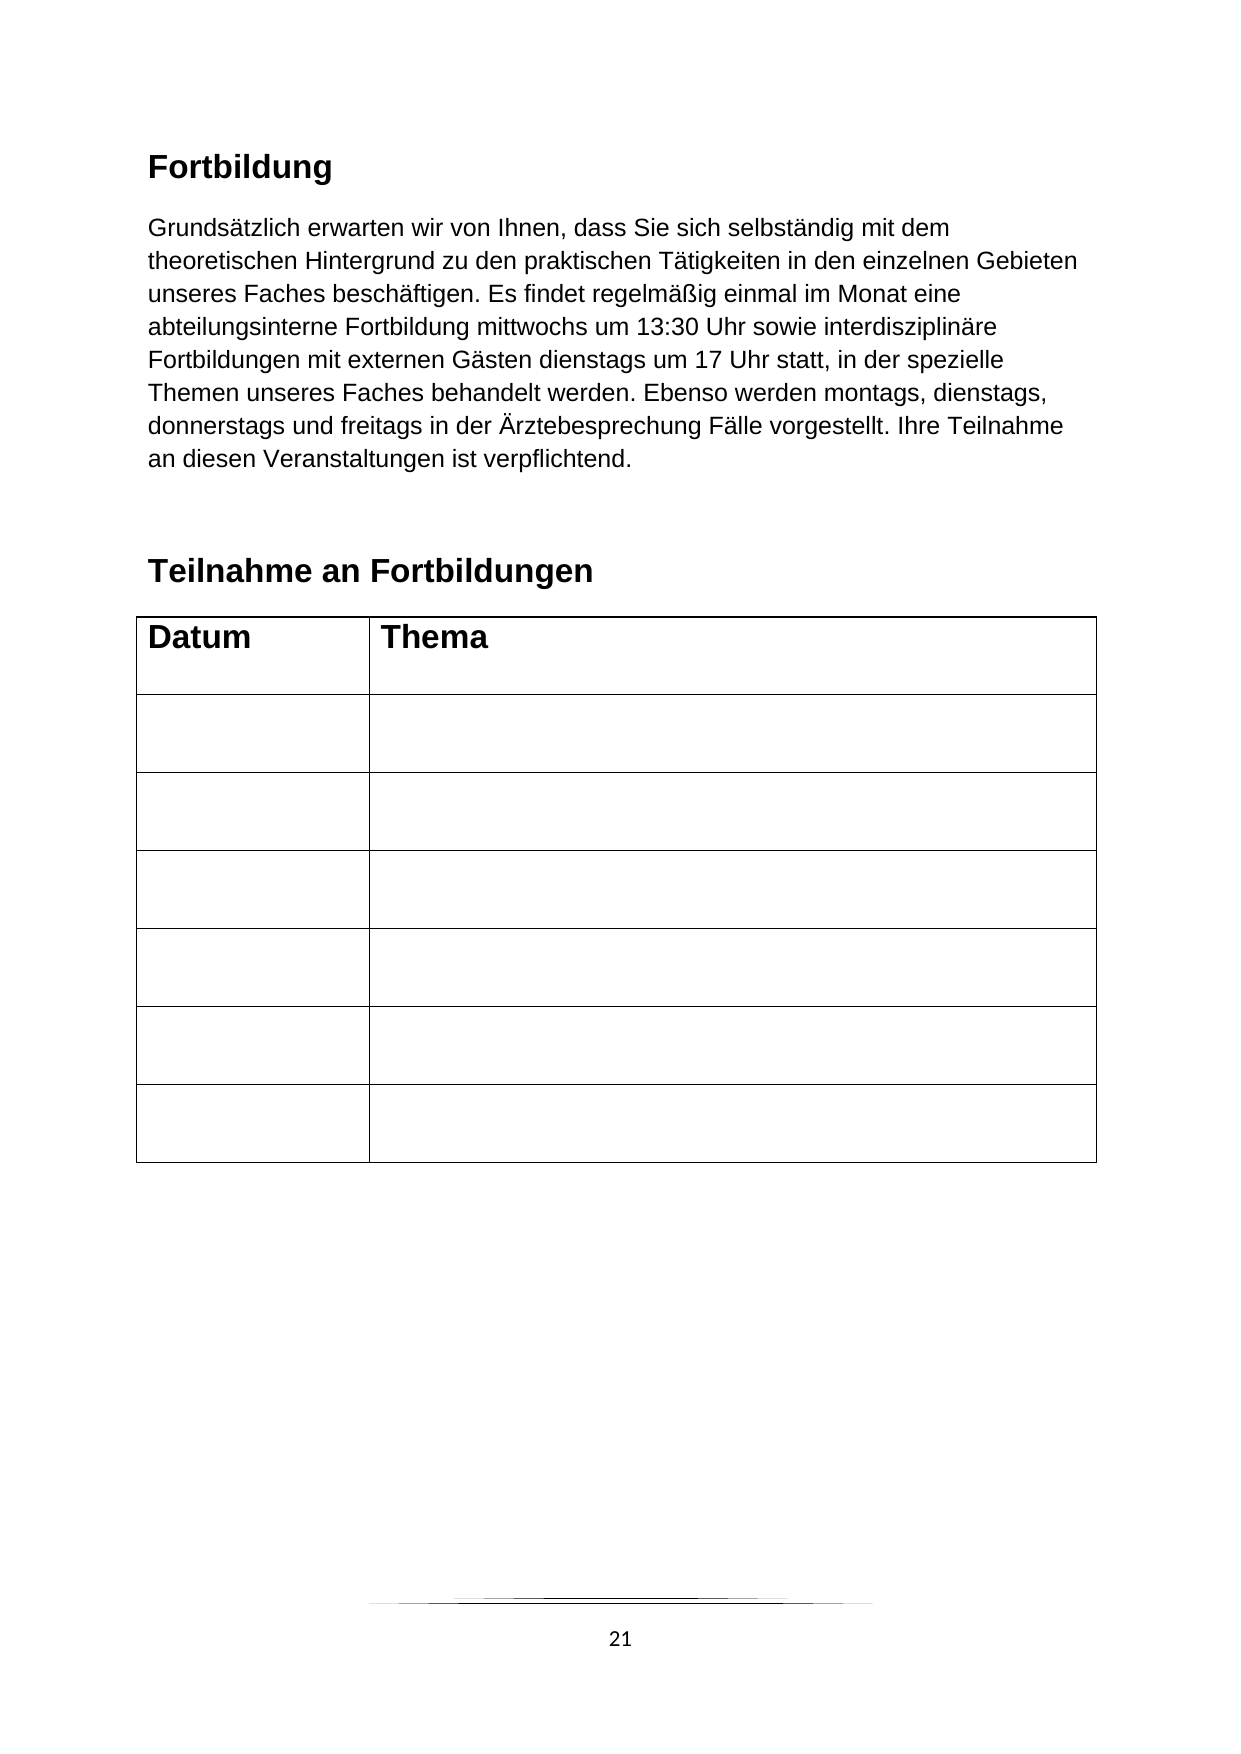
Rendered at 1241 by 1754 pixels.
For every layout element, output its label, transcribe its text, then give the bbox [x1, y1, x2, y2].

table_cell [137, 695, 369, 772]
table_cell [370, 929, 1096, 1006]
table_cell [137, 851, 369, 928]
table_header Thema [370, 618, 1096, 694]
table_cell [370, 1085, 1096, 1162]
table_cell [137, 773, 369, 850]
text Grundsätzlich erwarten wir von Ihnen, dass Sie sich selbständig mit dem theoretischen Hintergrund zu den praktischen Tätigkeiten in den einzelnen Gebieten unseres Faches beschäftigen. Es findet regelmäßig einmal im Monat eine abteilungsinterne Fortbildung mittwochs um 13:30 Uhr sowie interdisziplinäre Fortbildungen mit externen Gästen dienstags um 17 Uhr statt, in der spezielle Themen unseres Faches behandelt werden. Ebenso werden montags, dienstags, donnerstags und freitags in der Ärztebesprechung Fälle vorgestellt. Ihre Teilnahme an diesen Veranstaltungen ist verpflichtend. [148, 213, 1093, 472]
table_cell [370, 1007, 1096, 1084]
table_cell [137, 929, 369, 1006]
table_cell [370, 695, 1096, 772]
table_header Datum [137, 618, 369, 694]
table_cell [370, 851, 1096, 928]
table_cell [370, 773, 1096, 850]
table_cell [137, 1085, 369, 1162]
table_cell [137, 1007, 369, 1084]
text Teilnahme an Fortbildungen [148, 551, 1093, 590]
text Fortbildung [148, 148, 1093, 186]
